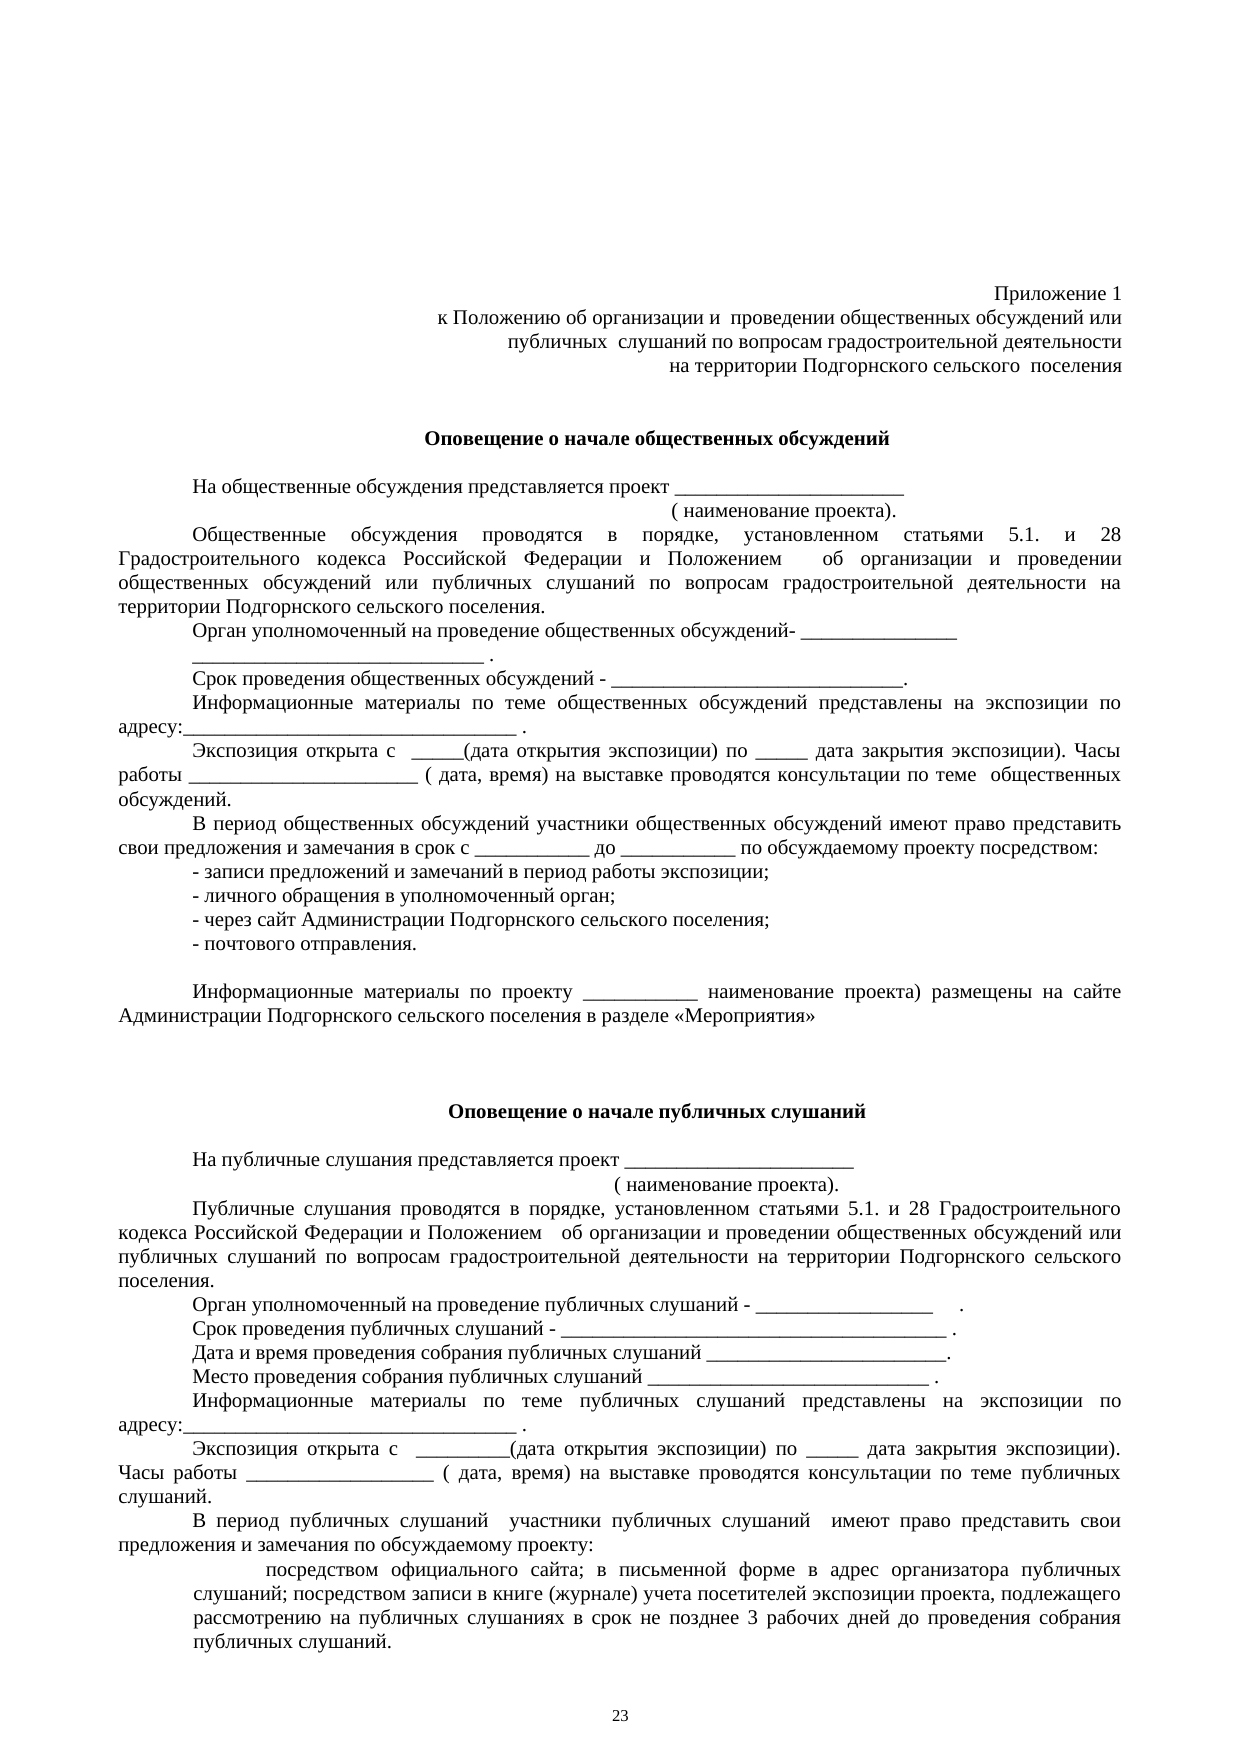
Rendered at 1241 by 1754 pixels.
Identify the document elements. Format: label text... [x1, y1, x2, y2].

text на территории Подгорнского сельского поселения [118, 353, 1122, 377]
text В период общественных обсуждений участники общественных обсуждений имеют право представить свои предложения и замечания в срок с ___________ до ___________ по обсуждаемому проекту посредством: [118, 811, 1122, 859]
text Место проведения собрания публичных слушаний ___________________________ . [118, 1364, 1122, 1388]
text Информационные материалы по проекту ___________ наименование проекта) размещены на сайте Администрации Подгорнского сельского поселения в разделе «Мероприятия» [118, 979, 1122, 1027]
text Оповещение о начале публичных слушаний [118, 1099, 1122, 1123]
text ____________________________ . [118, 642, 1122, 666]
text Общественные обсуждения проводятся в порядке, установленном статьями 5.1. и 28 Градостроительного кодекса Российской Федерации и Положением об организации и проведении общественных обсуждений или публичных слушаний по вопросам градостроительной деятельности на территории Подгорнского сельского поселения. [118, 522, 1122, 618]
text Орган уполномоченный на проведение публичных слушаний - _________________ . [118, 1292, 1122, 1316]
text Приложение 1 к Положению об организации и проведении общественных обсуждений или [118, 281, 1122, 329]
text На общественные обсуждения представляется проект ______________________ [118, 474, 1122, 498]
text публичных слушаний по вопросам градостроительной деятельности [118, 329, 1122, 353]
text Орган уполномоченный на проведение общественных обсуждений- _______________ [118, 618, 1122, 642]
text - через сайт Администрации Подгорнского сельского поселения; [118, 907, 1122, 931]
text Экспозиция открыта с _________(дата открытия экспозиции) по _____ дата закрытия экспозиции). Часы работы __________________ ( дата, время) на выставке проводятся консультации по теме публичных слушаний. [118, 1436, 1122, 1508]
text Экспозиция открыта с _____(дата открытия экспозиции) по _____ дата закрытия экспозиции). Часы работы ______________________ ( дата, время) на выставке проводятся консультации по теме общественных обсуждений. [118, 738, 1122, 811]
text Информационные материалы по теме публичных слушаний представлены на экспозиции по адресу:________________________________ . [118, 1388, 1122, 1436]
text - личного обращения в уполномоченный орган; [118, 883, 1122, 907]
text Публичные слушания проводятся в порядке, установленном статьями 5.1. и 28 Градостроительного кодекса Российской Федерации и Положением об организации и проведении общественных обсуждений или публичных слушаний по вопросам градостроительной деятельности на территории Подгорнского сельского поселения. [118, 1196, 1122, 1292]
text На публичные слушания представляется проект ______________________ [118, 1147, 1122, 1171]
text Срок проведения общественных обсуждений - ____________________________. [118, 666, 1122, 690]
text - почтового отправления. [118, 931, 1122, 955]
text ( наименование проекта). [118, 498, 1122, 522]
text посредством официального сайта; в письменной форме в адрес организатора публичных слушаний; посредством записи в книге (журнале) учета посетителей экспозиции проекта, подлежащего рассмотрению на публичных слушаниях в срок не позднее 3 рабочих дней до проведения собрания публичных слушаний. [193, 1556, 1122, 1653]
text - записи предложений и замечаний в период работы экспозиции; [118, 859, 1122, 883]
text ( наименование проекта). [118, 1171, 1122, 1196]
text Срок проведения публичных слушаний - _____________________________________ . [118, 1316, 1122, 1340]
text Информационные материалы по теме общественных обсуждений представлены на экспозиции по адресу:________________________________ . [118, 690, 1122, 738]
text В период публичных слушаний участники публичных слушаний имеют право представить свои предложения и замечания по обсуждаемому проекту: [118, 1508, 1122, 1556]
text Оповещение о начале общественных обсуждений [118, 426, 1122, 449]
text Дата и время проведения собрания публичных слушаний _______________________. [118, 1340, 1122, 1364]
